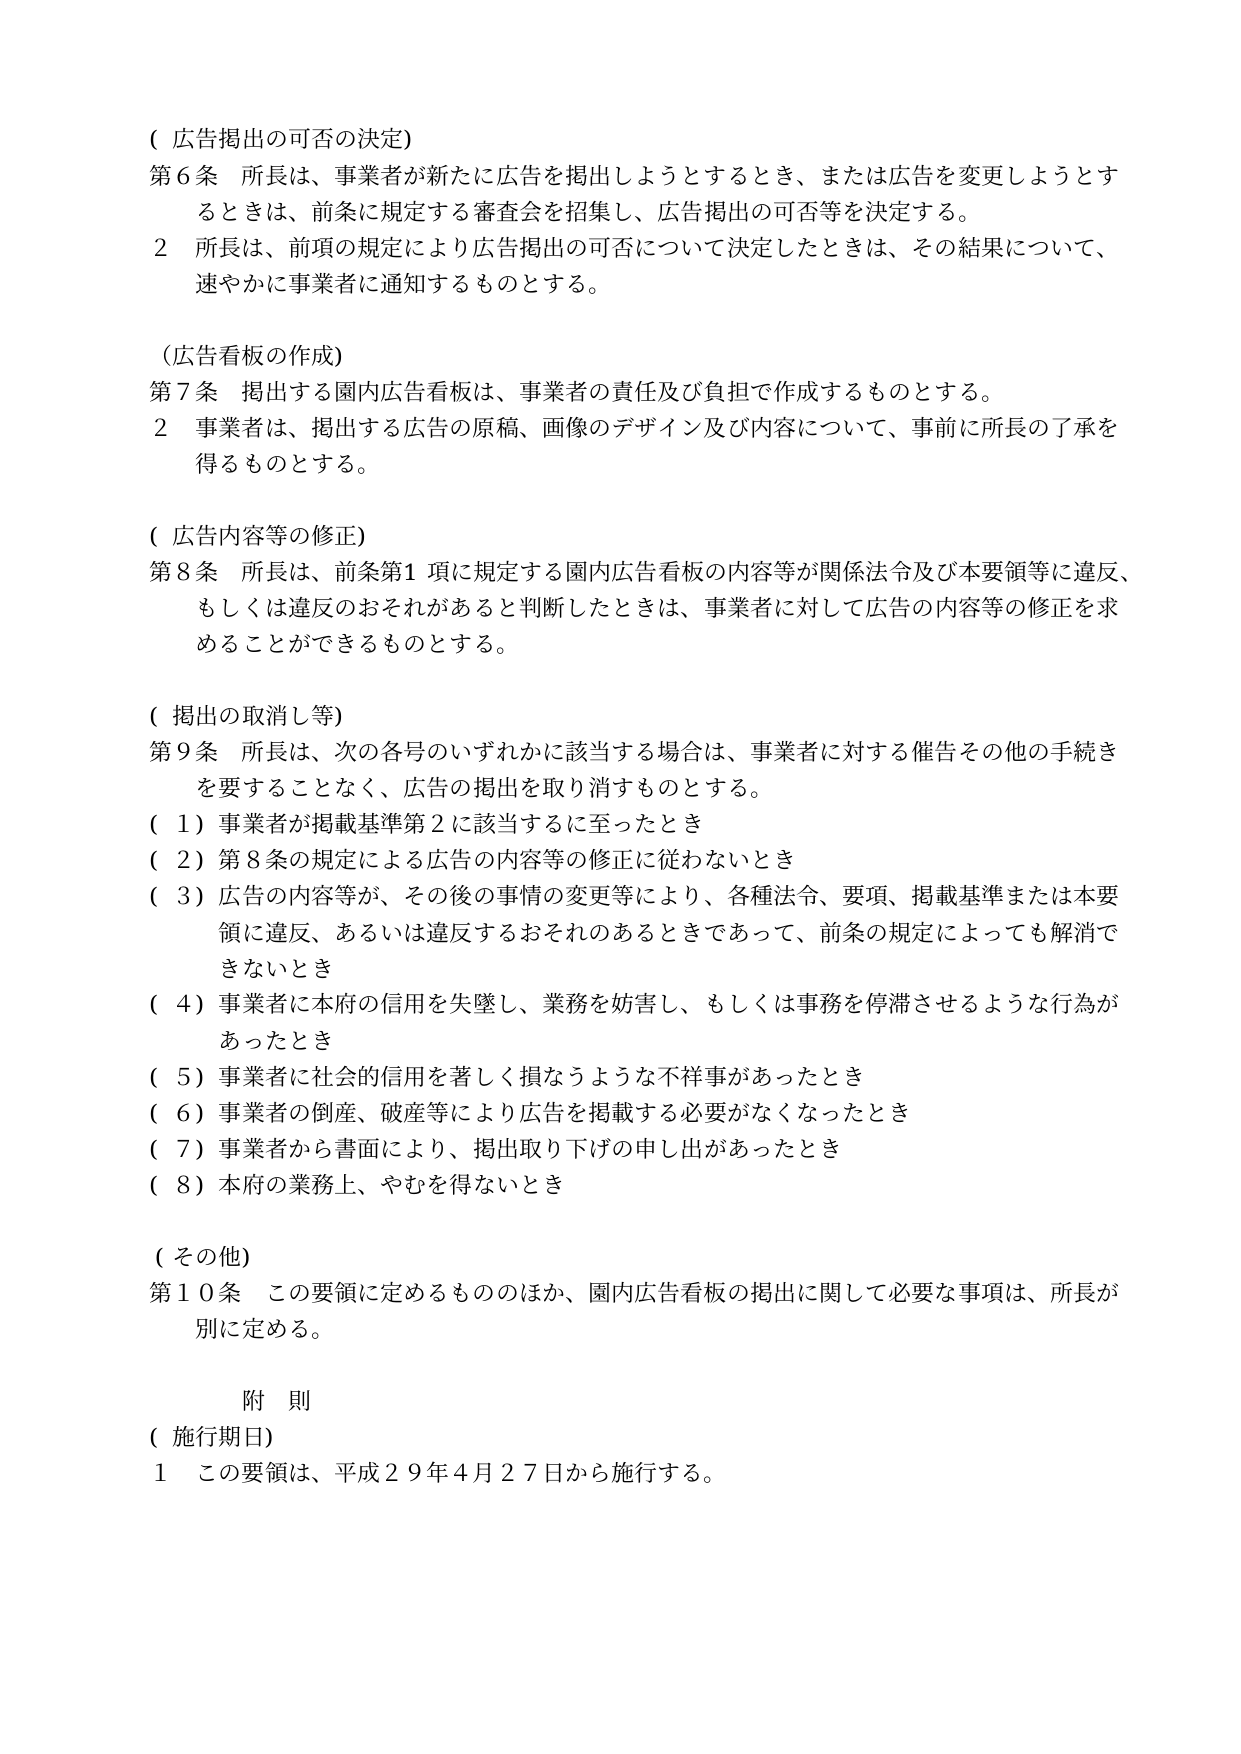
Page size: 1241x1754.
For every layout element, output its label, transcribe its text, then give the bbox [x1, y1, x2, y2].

text (その他) [149, 1237, 1121, 1273]
text (８)本府の業務上、やむを得ないとき [149, 1165, 1121, 1201]
text （広告看板の作成) [149, 336, 1121, 372]
text (７)事業者から書面により、掲出取り下げの申し出があったとき [149, 1129, 1121, 1165]
text (施行期日) [149, 1418, 1121, 1454]
text (３)広告の内容等が、その後の事情の変更等により、各種法令、要項、掲載基準または本要領に違反、あるいは違反するおそれのあるときであって、前条の規定によっても解消できないとき [149, 877, 1121, 985]
text (４)事業者に本府の信用を失墜し、業務を妨害し、もしくは事務を停滞させるような行為があったとき [149, 985, 1121, 1057]
text (掲出の取消し等) [149, 697, 1121, 733]
text 附 則 [149, 1382, 1121, 1418]
text 第９条 所長は、次の各号のいずれかに該当する場合は、事業者に対する催告その他の手続きを要することなく、広告の掲出を取り消すものとする。 [149, 733, 1121, 805]
text (広告掲出の可否の決定) [149, 120, 1121, 156]
text 第１０条 この要領に定めるもののほか、園内広告看板の掲出に関して必要な事項は、所長が別に定める。 [149, 1273, 1121, 1346]
text 第８条 所長は、前条第1項に規定する園内広告看板の内容等が関係法令及び本要領等に違反、もしくは違反のおそれがあると判断したときは、事業者に対して広告の内容等の修正を求めることができるものとする。 [149, 553, 1121, 661]
text (６)事業者の倒産、破産等により広告を掲載する必要がなくなったとき [149, 1093, 1121, 1129]
text １ この要領は、平成２９年４月２７日から施行する。 [149, 1454, 1121, 1490]
text ２ 所長は、前項の規定により広告掲出の可否について決定したときは、その結果について、速やかに事業者に通知するものとする。 [149, 228, 1121, 300]
text 第７条 掲出する園内広告看板は、事業者の責任及び負担で作成するものとする。 [149, 372, 1121, 408]
text 第６条 所長は、事業者が新たに広告を掲出しようとするとき、または広告を変更しようとするときは、前条に規定する審査会を招集し、広告掲出の可否等を決定する。 [149, 156, 1121, 228]
text (広告内容等の修正) [149, 517, 1121, 553]
text ２ 事業者は、掲出する広告の原稿、画像のデザイン及び内容について、事前に所長の了承を得るものとする。 [149, 408, 1121, 481]
text (２)第８条の規定による広告の内容等の修正に従わないとき [149, 841, 1121, 877]
text (１)事業者が掲載基準第２に該当するに至ったとき [149, 805, 1121, 841]
text (５)事業者に社会的信用を著しく損なうような不祥事があったとき [149, 1057, 1121, 1093]
